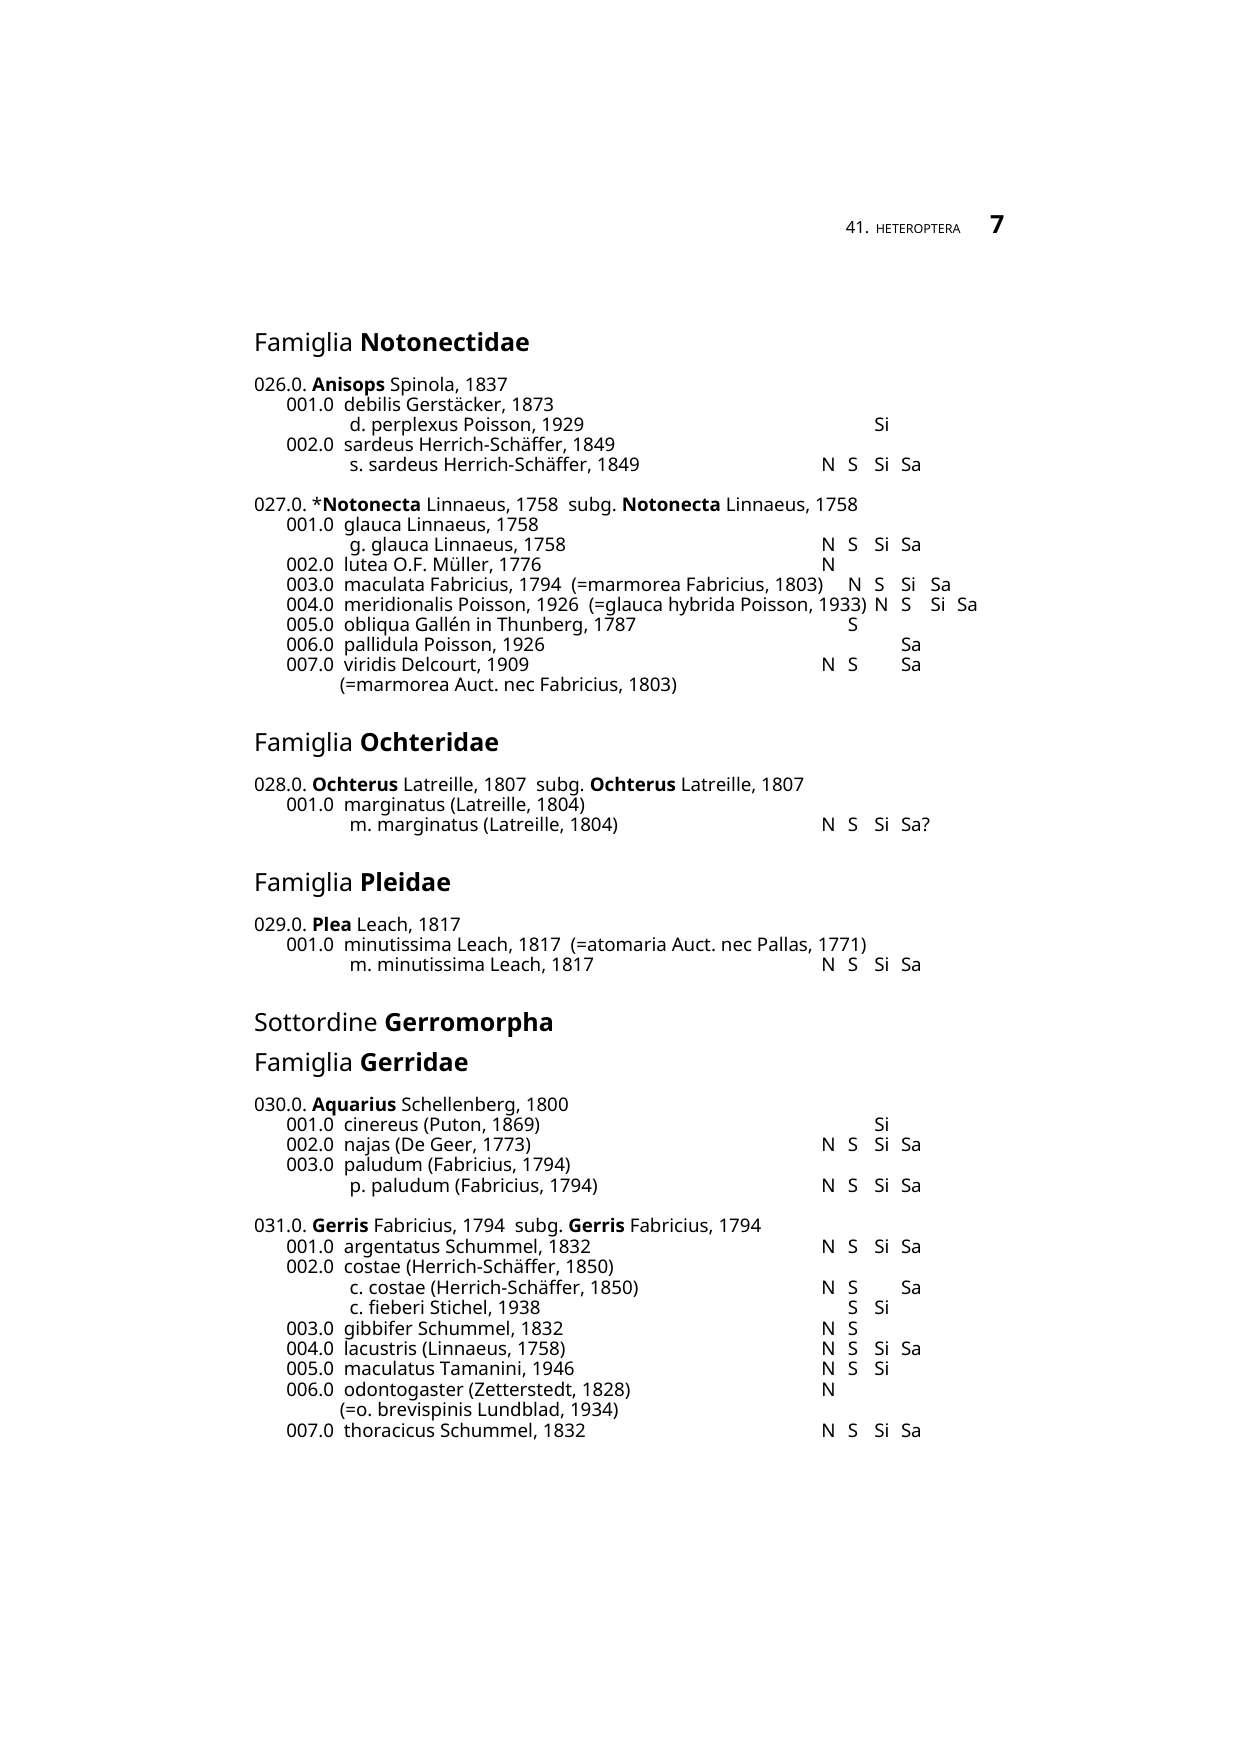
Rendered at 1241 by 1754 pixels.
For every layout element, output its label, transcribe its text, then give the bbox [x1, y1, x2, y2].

text 001.0 cinereus (Puton, 1869) Si [254, 1115, 1004, 1135]
text 002.0 sardeus Herrich-Schäffer, 1849 [254, 435, 1004, 455]
text p. paludum (Fabricius, 1794) N S Si Sa [254, 1176, 1004, 1196]
text Famiglia Pleidae [254, 875, 1004, 895]
text s. sardeus Herrich-Schäffer, 1849 N S Si Sa [254, 455, 1004, 475]
text Sottordine Gerromorpha [254, 1015, 1004, 1035]
text c. fieberi Stichel, 1938 S Si [254, 1298, 1004, 1319]
text 004.0 lacustris (Linnaeus, 1758) N S Si Sa [254, 1339, 1004, 1359]
text 002.0 lutea O.F. Müller, 1776 N [254, 555, 1004, 575]
text 004.0 meridionalis Poisson, 1926 (=glauca hybrida Poisson, 1933) N S Si Sa [254, 595, 1004, 615]
text m. minutissima Leach, 1817 N S Si Sa [254, 955, 1004, 975]
text 003.0 gibbifer Schummel, 1832 N S [254, 1319, 1004, 1339]
text 001.0 marginatus (Latreille, 1804) [254, 795, 1004, 815]
text 006.0 pallidula Poisson, 1926 Sa [254, 635, 1004, 655]
text 028.0. Ochterus Latreille, 1807 subg. Ochterus Latreille, 1807 [254, 775, 1004, 795]
text 003.0 paludum (Fabricius, 1794) [254, 1155, 1004, 1176]
text 029.0. Plea Leach, 1817 [254, 915, 1004, 935]
text 001.0 minutissima Leach, 1817 (=atomaria Auct. nec Pallas, 1771) [254, 935, 1004, 955]
text m. marginatus (Latreille, 1804) N S Si Sa? [254, 815, 1004, 835]
text 001.0 debilis Gerstäcker, 1873 [254, 395, 1004, 415]
text 003.0 maculata Fabricius, 1794 (=marmorea Fabricius, 1803) N S Si Sa [254, 575, 1004, 595]
text Famiglia Gerridae [254, 1055, 1004, 1075]
text 007.0 viridis Delcourt, 1909 N S Sa [254, 655, 1004, 675]
text 007.0 thoracicus Schummel, 1832 N S Si Sa [254, 1421, 1004, 1441]
text 002.0 costae (Herrich-Schäffer, 1850) [254, 1257, 1004, 1278]
text 001.0 glauca Linnaeus, 1758 [254, 515, 1004, 535]
text Famiglia Notonectidae [254, 335, 1004, 355]
text 026.0. Anisops Spinola, 1837 [254, 375, 1004, 395]
text c. costae (Herrich-Schäffer, 1850) N S Sa [254, 1278, 1004, 1298]
text 006.0 odontogaster (Zetterstedt, 1828) N [254, 1380, 1004, 1400]
text g. glauca Linnaeus, 1758 N S Si Sa [254, 535, 1004, 555]
text Famiglia Ochteridae [254, 735, 1004, 755]
text 001.0 argentatus Schummel, 1832 N S Si Sa [254, 1237, 1004, 1257]
text 002.0 najas (De Geer, 1773) N S Si Sa [254, 1135, 1004, 1155]
text (=o. brevispinis Lundblad, 1934) [254, 1400, 1004, 1421]
text d. perplexus Poisson, 1929 Si [254, 415, 1004, 435]
text (=marmorea Auct. nec Fabricius, 1803) [254, 675, 1004, 695]
text 005.0 maculatus Tamanini, 1946 N S Si [254, 1359, 1004, 1380]
text 031.0. Gerris Fabricius, 1794 subg. Gerris Fabricius, 1794 [254, 1217, 1004, 1237]
text 005.0 obliqua Gallén in Thunberg, 1787 S [254, 615, 1004, 635]
text 027.0. *Notonecta Linnaeus, 1758 subg. Notonecta Linnaeus, 1758 [254, 495, 1004, 515]
text 030.0. Aquarius Schellenberg, 1800 [254, 1095, 1004, 1115]
